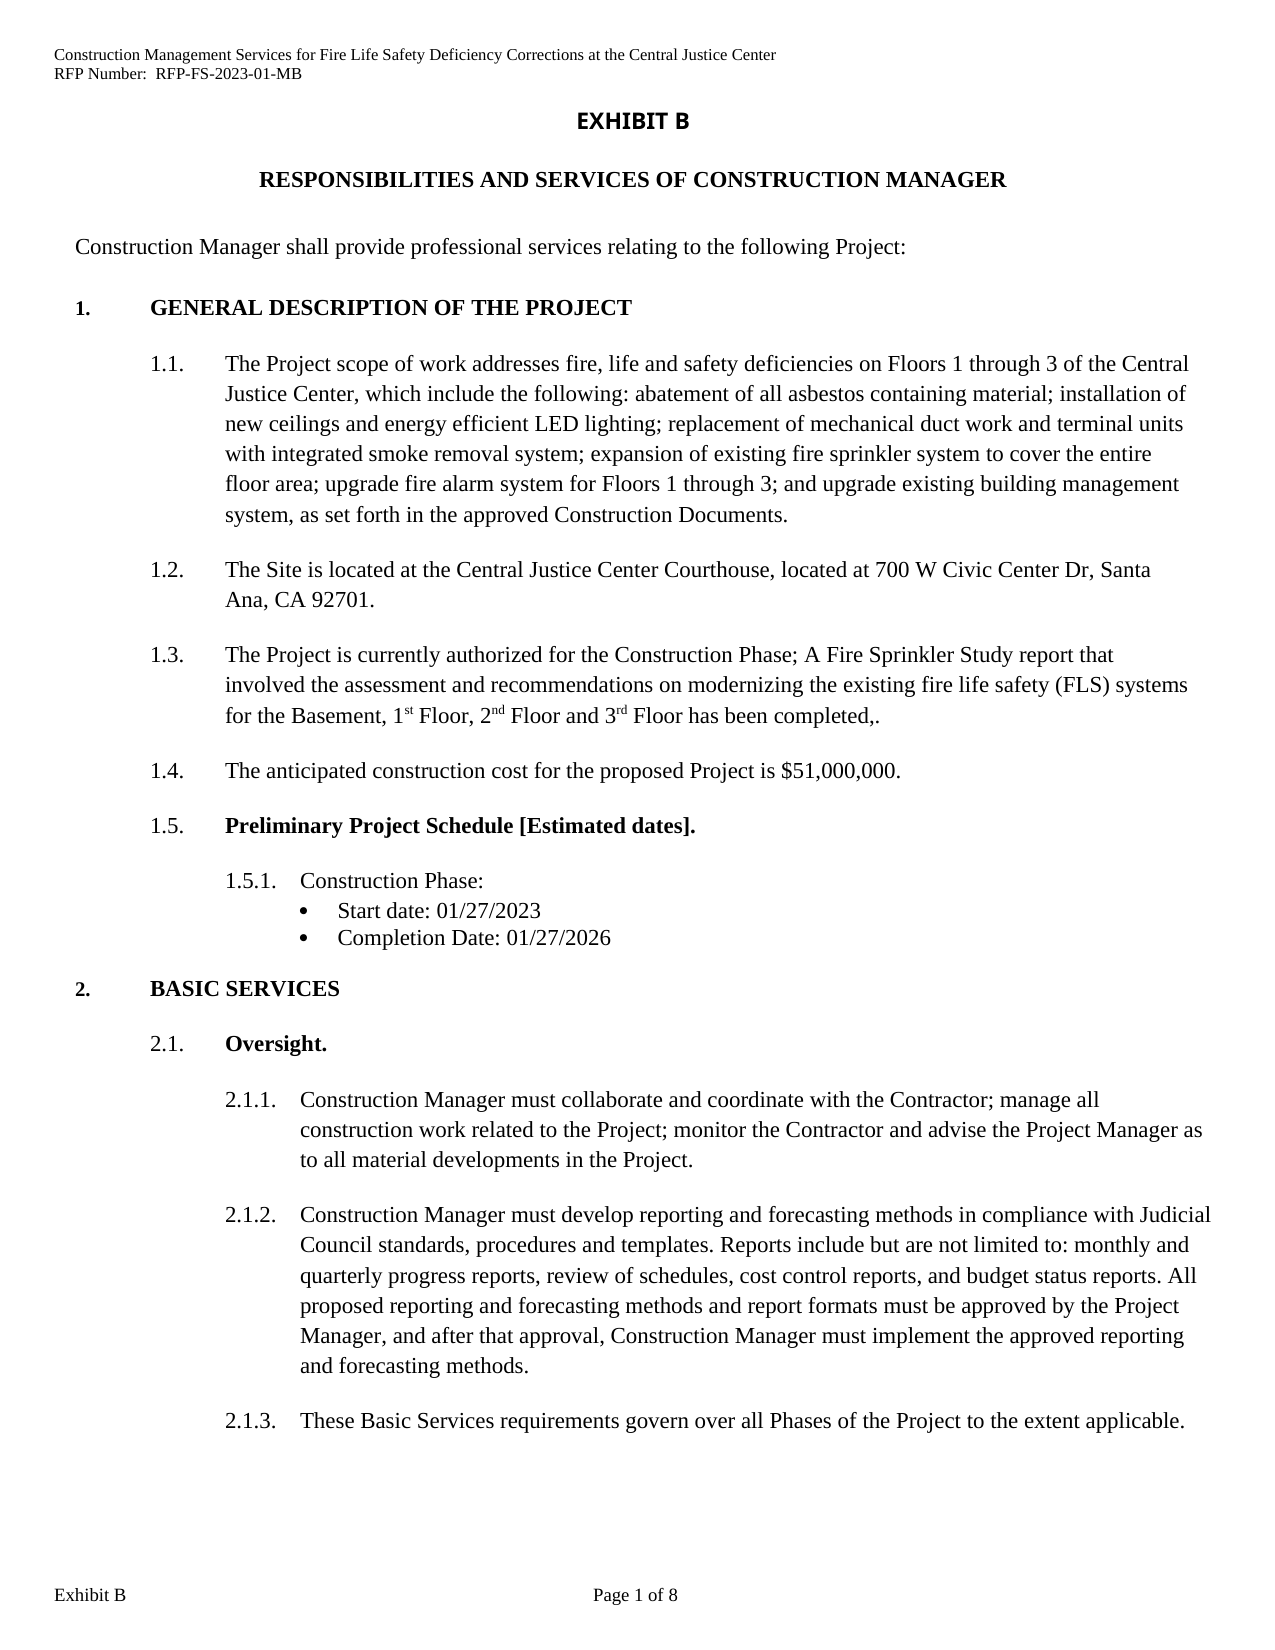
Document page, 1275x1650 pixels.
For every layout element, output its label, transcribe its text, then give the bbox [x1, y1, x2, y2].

list The Project scope of work addresses fire, life and safety deficiencies on Floors 1 through 3 of the Central Justice Center, which include the following: abatement of all asbestos containing material; installation of new ceilings and energy efficient LED lighting; replacement of mechanical duct work and terminal units with integrated smoke removal system; expansion of existing fire sprinkler system to cover the entire floor area; upgrade fire alarm system for Floors 1 through 3; and upgrade existing building management system, as set forth in the approved Construction Documents. [150, 349, 1192, 527]
list Preliminary Project Schedule [Estimated dates]. [150, 812, 1192, 838]
text EXHIBIT B [54, 105, 1212, 136]
text Construction Manager shall provide professional services relating to the following Project: [75, 233, 1212, 260]
list The Site is located at the Central Justice Center Courthouse, located at 700 W Civic Center Dr, Santa Ana, CA 92701. [150, 556, 1192, 612]
list Oversight. [150, 1030, 1212, 1057]
list The anticipated construction cost for the proposed Project is $51,000,000. [150, 757, 1212, 783]
list The Project is currently authorized for the Construction Phase; A Fire Sprinkler Study report that involved the assessment and recommendations on modernizing the existing fire life safety (FLS) systems for the Basement, 1st Floor, 2nd Floor and 3rd Floor has been completed,. [150, 641, 1192, 728]
text RESPONSIBILITIES AND SERVICES OF CONSTRUCTION MANAGER [54, 166, 1212, 192]
list Construction Manager must collaborate and coordinate with the Contractor; manage all construction work related to the Project; monitor the Contractor and advise the Project Manager as to all material developments in the Project. [225, 1086, 1212, 1172]
list GENERAL DESCRIPTION OF THE PROJECT [75, 294, 1212, 321]
list Completion Date: 01/27/2026 [300, 924, 1212, 950]
list Construction Phase: [225, 867, 1192, 894]
list BASIC SERVICES [75, 975, 1212, 1002]
list Start date: 01/27/2023 [300, 897, 1212, 924]
list These Basic Services requirements govern over all Phases of the Project to the extent applicable. [225, 1407, 1212, 1434]
list Construction Manager must develop reporting and forecasting methods in compliance with Judicial Council standards, procedures and templates. Reports include but are not limited to: monthly and quarterly progress reports, review of schedules, cost control reports, and budget status reports. All proposed reporting and forecasting methods and report formats must be approved by the Project Manager, and after that approval, Construction Manager must implement the approved reporting and forecasting methods. [225, 1201, 1212, 1379]
